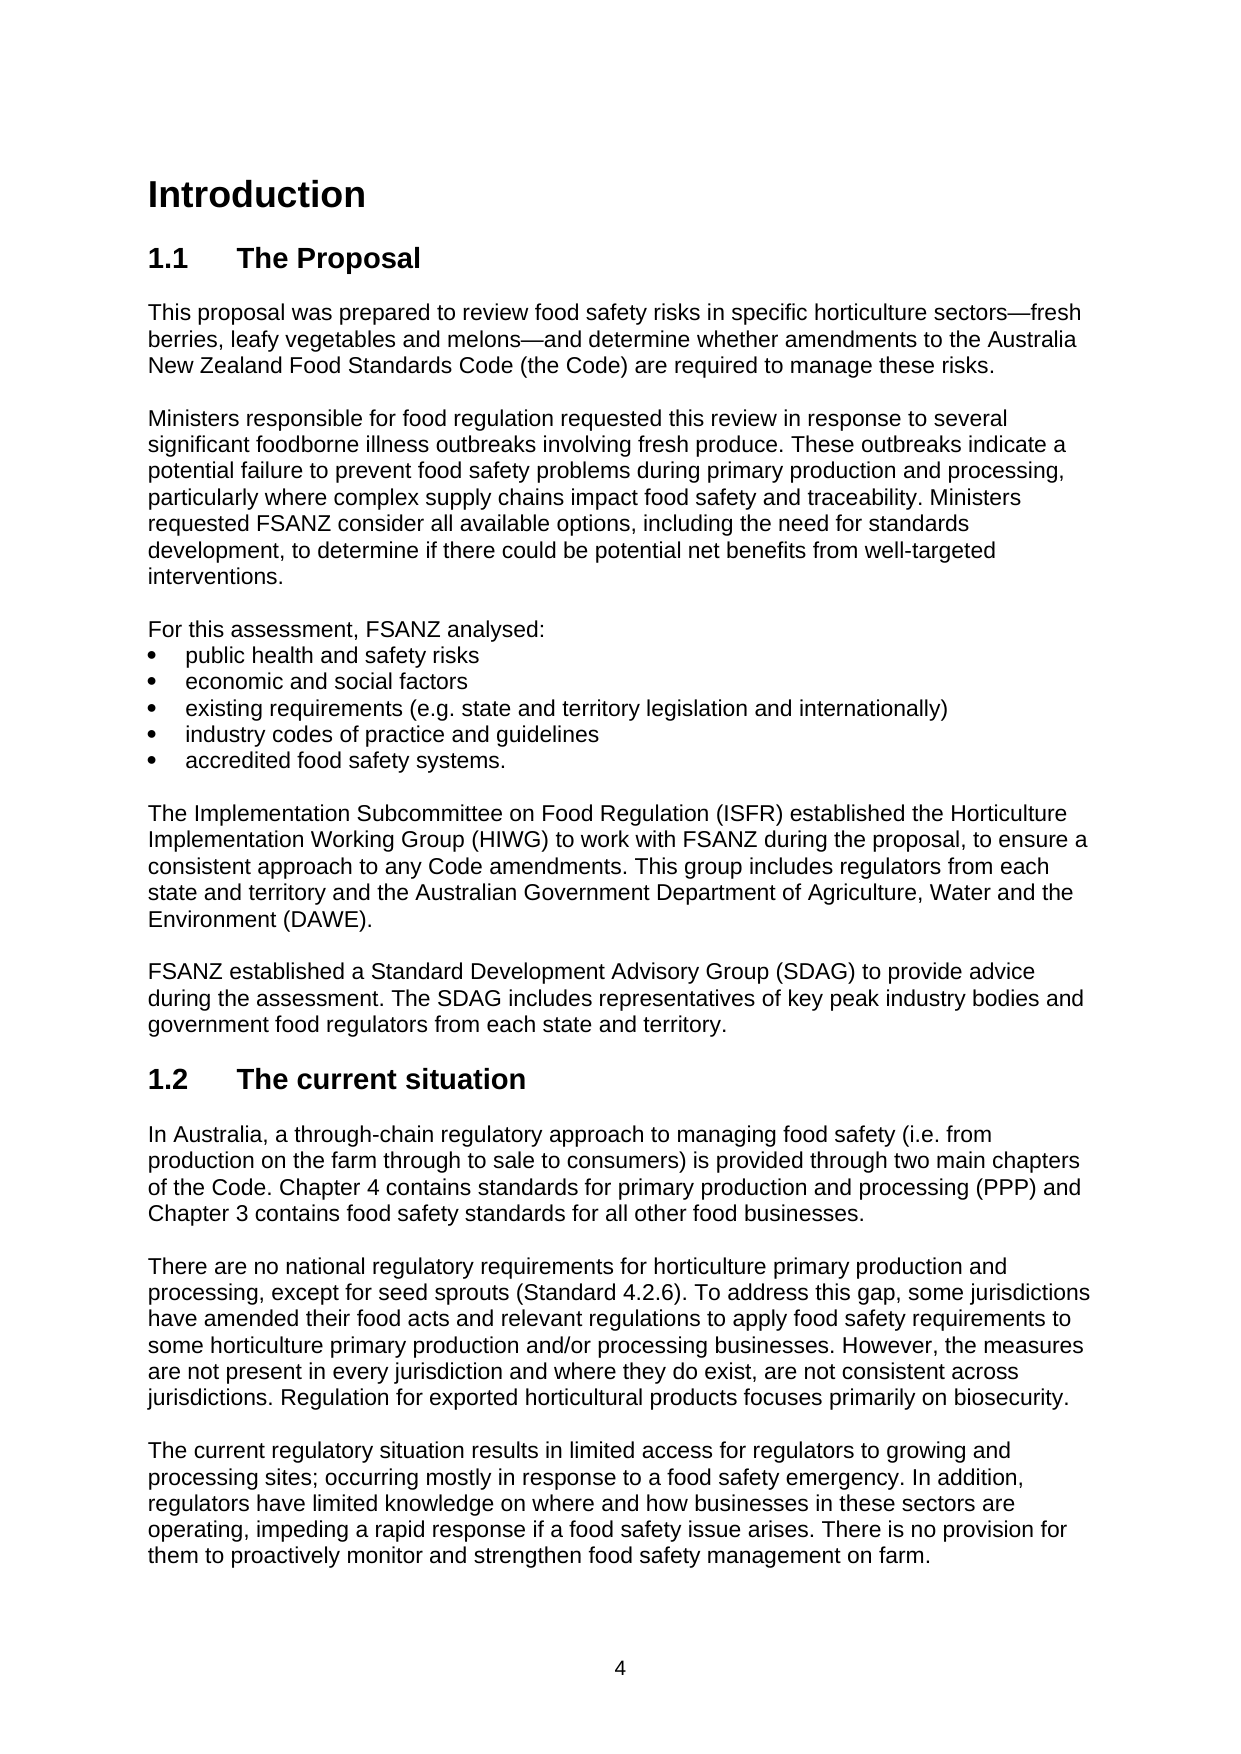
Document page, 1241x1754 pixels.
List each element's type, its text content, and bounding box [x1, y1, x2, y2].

list existing requirements (e.g. state and territory legislation and internationally) [148, 695, 1092, 721]
subtitle 1.1 The Proposal [148, 241, 1092, 274]
list economic and social factors [148, 668, 1092, 695]
list public health and safety risks [148, 642, 1092, 668]
subtitle Introduction [148, 173, 1092, 216]
list accredited food safety systems. [148, 747, 1092, 774]
text The current regulatory situation results in limited access for regulators to growing and processing sites; occurring mostly in response to a food safety emergency. In addition, regulators have limited knowledge on where and how businesses in these sectors are operating, impeding a rapid response if a food safety issue arises. There is no provision for them to proactively monitor and strengthen food safety management on farm. [148, 1437, 1092, 1569]
text There are no national regulatory requirements for horticulture primary production and processing, except for seed sprouts (Standard 4.2.6). To address this gap, some jurisdictions have amended their food acts and relevant regulations to apply food safety requirements to some horticulture primary production and/or processing businesses. However, the measures are not present in every jurisdiction and where they do exist, are not consistent across jurisdictions. Regulation for exported horticultural products focuses primarily on biosecurity. [148, 1253, 1092, 1411]
list industry codes of practice and guidelines [148, 721, 1092, 747]
text Ministers responsible for food regulation requested this review in response to several significant foodborne illness outbreaks involving fresh produce. These outbreaks indicate a potential failure to prevent food safety problems during primary production and processing, particularly where complex supply chains impact food safety and traceability. Ministers requested FSANZ consider all available options, including the need for standards development, to determine if there could be potential net benefits from well-targeted interventions. [148, 405, 1092, 589]
subtitle 1.2 The current situation [148, 1062, 1092, 1096]
text FSANZ established a Standard Development Advisory Group (SDAG) to provide advice during the assessment. The SDAG includes representatives of key peak industry bodies and government food regulators from each state and territory. [148, 958, 1092, 1037]
text For this assessment, FSANZ analysed: [148, 616, 1092, 642]
text This proposal was prepared to review food safety risks in specific horticulture sectors—fresh berries, leafy vegetables and melons—and determine whether amendments to the Australia New Zealand Food Standards Code (the Code) are required to manage these risks. [148, 299, 1092, 378]
text In Australia, a through-chain regulatory approach to managing food safety (i.e. from production on the farm through to sale to consumers) is provided through two main chapters of the Code. Chapter 4 contains standards for primary production and processing (PPP) and Chapter 3 contains food safety standards for all other food businesses. [148, 1121, 1092, 1226]
text The Implementation Subcommittee on Food Regulation (ISFR) established the Horticulture Implementation Working Group (HIWG) to work with FSANZ during the proposal, to ensure a consistent approach to any Code amendments. This group includes regulators from each state and territory and the Australian Government Department of Agriculture, Water and the Environment (DAWE). [148, 800, 1092, 932]
